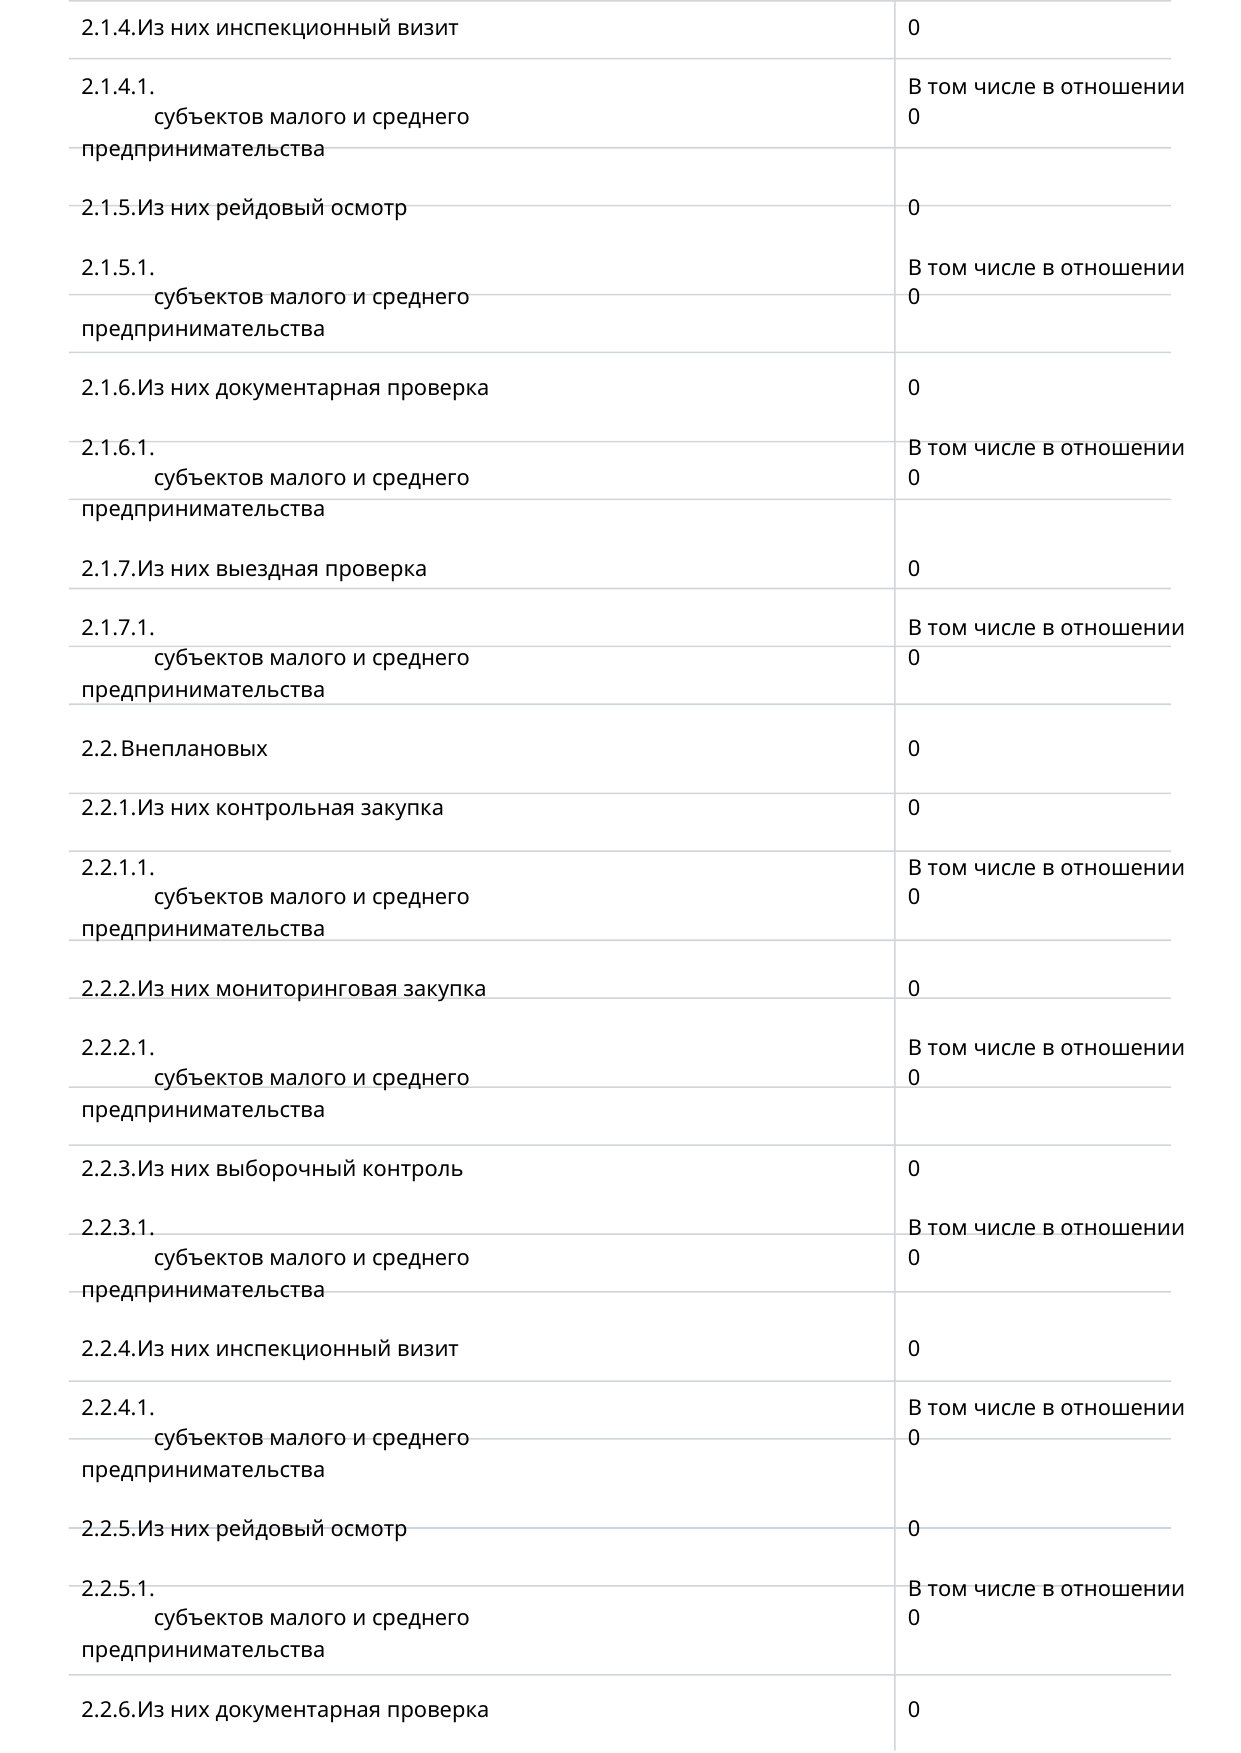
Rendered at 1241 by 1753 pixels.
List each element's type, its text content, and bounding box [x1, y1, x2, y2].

text предпринимательства [81, 493, 1188, 523]
text предпринимательства [81, 1634, 1188, 1664]
list Из них инспекционный визит 0 [81, 12, 1188, 42]
text предпринимательства [81, 1274, 1188, 1303]
list В том числе в отношении субъектов малого и среднего 0 [81, 1212, 1188, 1272]
list В том числе в отношении субъектов малого и среднего 0 [81, 851, 1188, 911]
list Внеплановых 0 [81, 733, 1188, 763]
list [81, 1573, 1188, 1632]
text предпринимательства [81, 913, 1188, 943]
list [81, 1392, 1188, 1452]
list В том числе в отношении субъектов малого и среднего 0 [81, 251, 1188, 311]
list Из них мониторинговая закупка 0 [81, 972, 1188, 1002]
list Из них выборочный контроль 0 [81, 1153, 1188, 1183]
list Из них рейдовый осмотр 0 [81, 1513, 1188, 1543]
list Из них инспекционный визит 0 [81, 1333, 1188, 1363]
text предпринимательства [81, 1454, 1188, 1484]
text предпринимательства [81, 313, 1188, 343]
text предпринимательства [81, 674, 1188, 703]
list В том числе в отношении субъектов малого и среднего 0 [81, 1032, 1188, 1091]
list Из них документарная проверка 0 [81, 372, 1188, 402]
list Из них документарная проверка 0 [81, 1693, 1188, 1723]
list В том числе в отношении субъектов малого и среднего 0 [81, 432, 1188, 491]
text предпринимательства [81, 1093, 1188, 1123]
list Из них рейдовый осмотр 0 [81, 192, 1188, 222]
text предпринимательства [81, 133, 1188, 163]
list Из них выездная проверка 0 [81, 553, 1188, 582]
list Из них контрольная закупка 0 [81, 792, 1188, 822]
list В том числе в отношении субъектов малого и среднего 0 [81, 71, 1188, 131]
list В том числе в отношении субъектов малого и среднего 0 [81, 612, 1188, 672]
